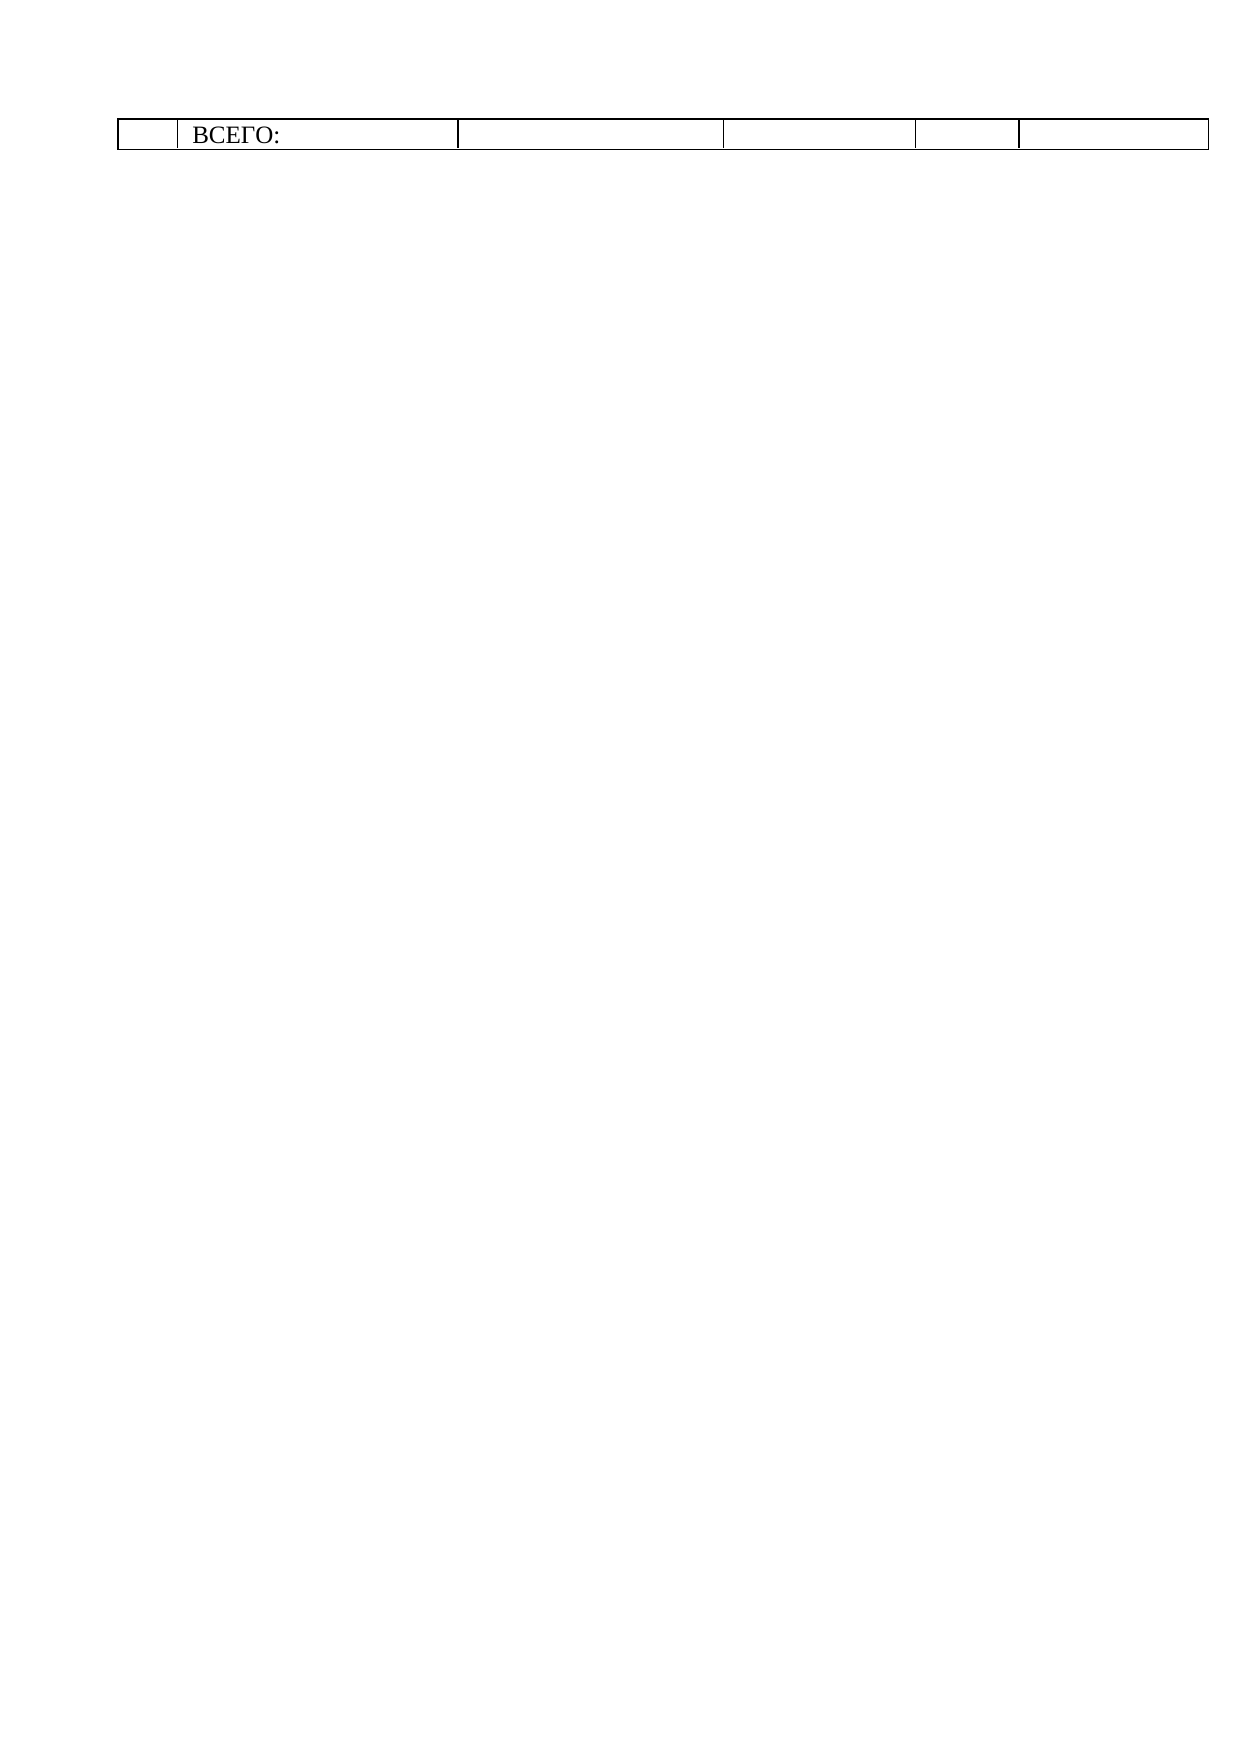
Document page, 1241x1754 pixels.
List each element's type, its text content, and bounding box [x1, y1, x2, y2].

table_cell [119, 120, 177, 148]
table_cell [724, 120, 915, 148]
table_cell [459, 120, 723, 148]
table_cell [1020, 120, 1208, 148]
table_cell ВСЕГО: [178, 120, 457, 148]
table_cell [916, 120, 1018, 148]
